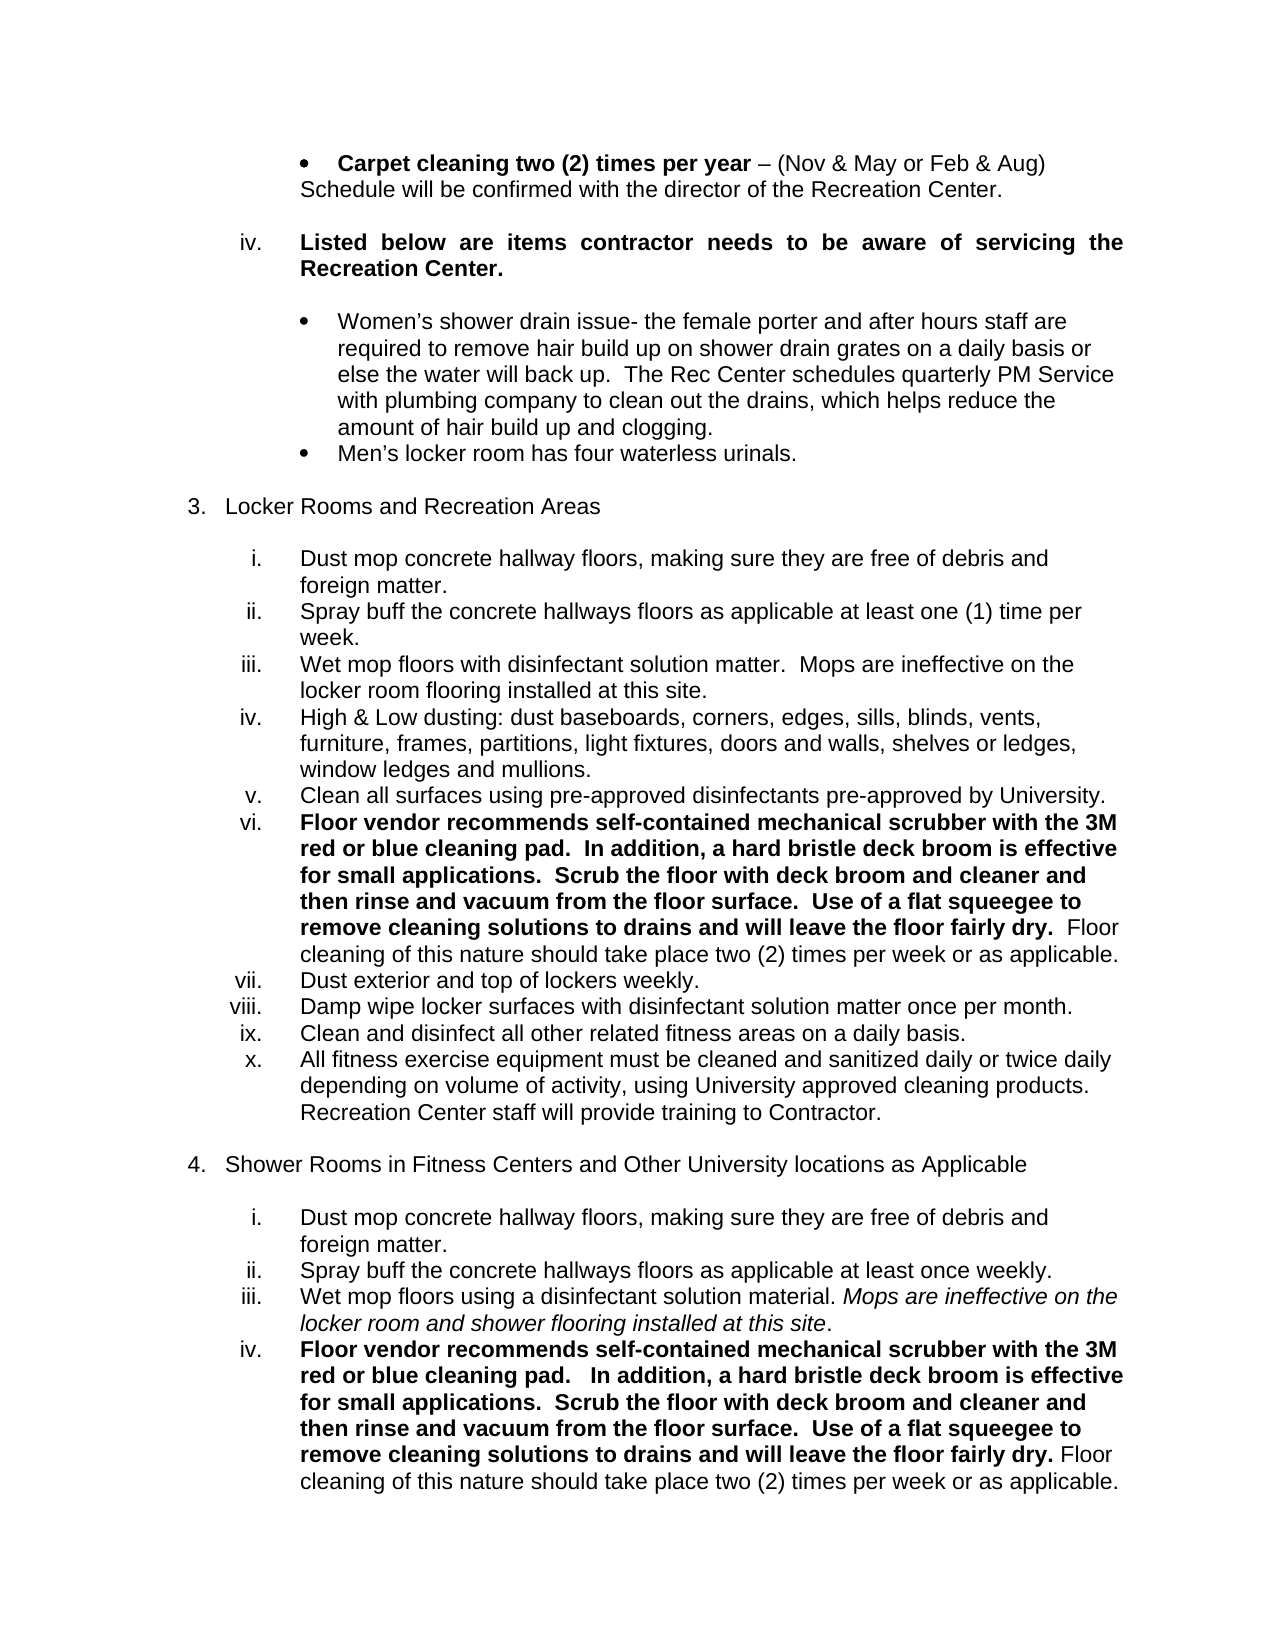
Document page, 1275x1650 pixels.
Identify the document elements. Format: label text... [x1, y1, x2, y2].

list Women’s shower drain issue- the female porter and after hours staff are required to remove hair build up on shower drain grates on a daily basis or else the water will back up. The Rec Center schedules quarterly PM Service with plumbing company to clean out the drains, which helps reduce the amount of hair build up and clogging. [300, 308, 1125, 440]
list Men’s locker room has four waterless urinals. [300, 440, 1125, 466]
list Dust mop concrete hallway floors, making sure they are free of debris and foreign matter. [262, 1204, 1125, 1257]
list Listed below are items contractor needs to be aware of servicing the Recreation Center. [262, 229, 1125, 282]
list Floor vendor recommends self-contained mechanical scrubber with the 3M red or blue cleaning pad. In addition, a hard bristle deck broom is effective for small applications. Scrub the floor with deck broom and cleaner and then rinse and vacuum from the floor surface. Use of a flat squeegee to remove cleaning solutions to drains and will leave the floor fairly dry. Floor cleaning of this nature should take place two (2) times per week or as applicable. [262, 809, 1125, 967]
list All fitness exercise equipment must be cleaned and sanitized daily or twice daily depending on volume of activity, using University approved cleaning products. Recreation Center staff will provide training to Contractor. [262, 1046, 1125, 1125]
list Clean and disinfect all other related fitness areas on a daily basis. [262, 1020, 1125, 1046]
list Spray buff the concrete hallways floors as applicable at least once weekly. [262, 1257, 1125, 1283]
list Floor vendor recommends self-contained mechanical scrubber with the 3M red or blue cleaning pad. In addition, a hard bristle deck broom is effective for small applications. Scrub the floor with deck broom and cleaner and then rinse and vacuum from the floor surface. Use of a flat squeegee to remove cleaning solutions to drains and will leave the floor fairly dry. Floor cleaning of this nature should take place two (2) times per week or as applicable. [262, 1336, 1125, 1494]
text 4. Shower Rooms in Fitness Centers and Other University locations as Applicable [187, 1151, 1125, 1178]
text Schedule will be confirmed with the director of the Recreation Center. [300, 176, 1125, 203]
list Wet mop floors with disinfectant solution matter. Mops are ineffective on the locker room flooring installed at this site. [262, 651, 1125, 703]
list Spray buff the concrete hallways floors as applicable at least one (1) time per week. [262, 598, 1125, 651]
list Clean all surfaces using pre-approved disinfectants pre-approved by University. [262, 782, 1125, 809]
list Dust mop concrete hallway floors, making sure they are free of debris and foreign matter. [262, 545, 1125, 598]
list Damp wipe locker surfaces with disinfectant solution matter once per month. [262, 993, 1125, 1020]
list Carpet cleaning two (2) times per year – (Nov & May or Feb & Aug) [300, 150, 1125, 176]
list High & Low dusting: dust baseboards, corners, edges, sills, blinds, vents, furniture, frames, partitions, light fixtures, doors and walls, shelves or ledges, window ledges and mullions. [262, 703, 1125, 782]
list Wet mop floors using a disinfectant solution material. Mops are ineffective on the locker room and shower flooring installed at this site. [262, 1283, 1125, 1336]
list Dust exterior and top of lockers weekly. [262, 967, 1125, 993]
text 3. Locker Rooms and Recreation Areas [150, 493, 1125, 519]
